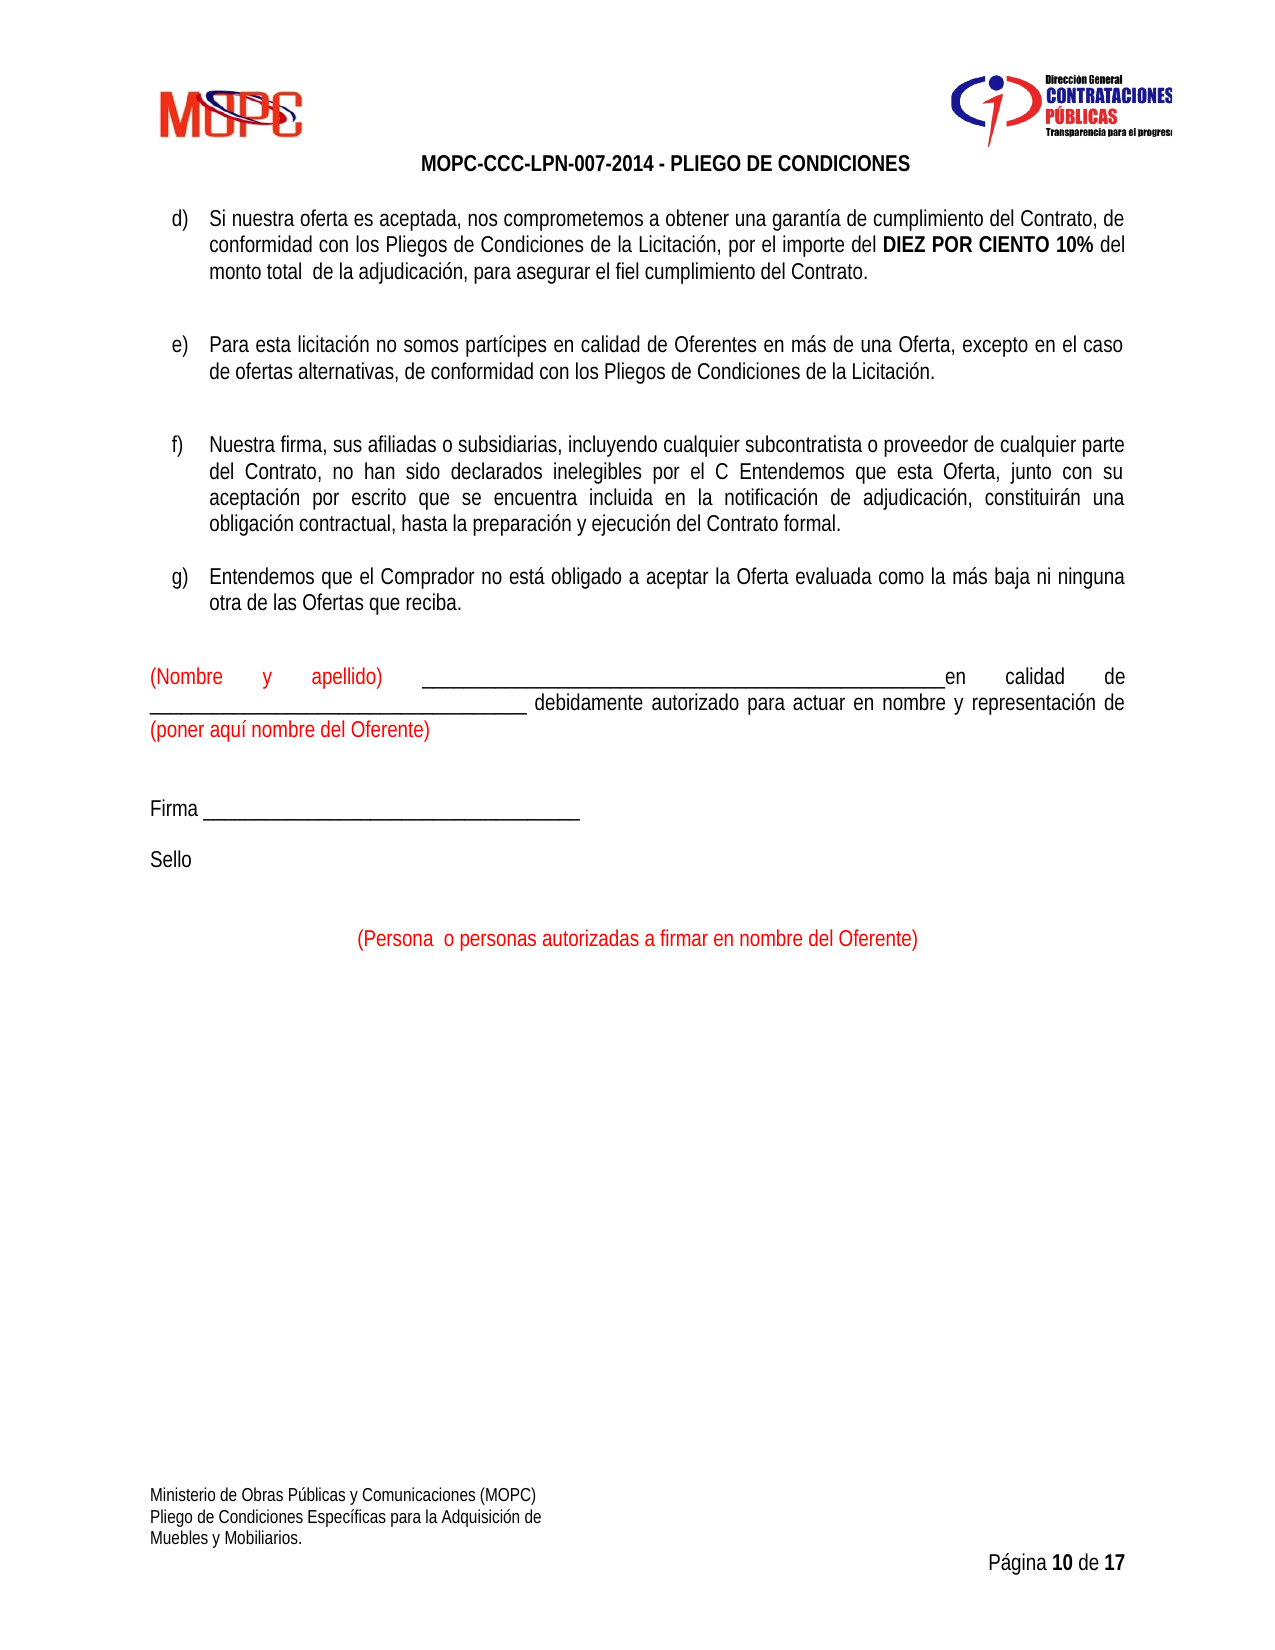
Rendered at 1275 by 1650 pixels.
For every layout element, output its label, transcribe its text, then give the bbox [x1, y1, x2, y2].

list Entendemos que el Comprador no está obligado a aceptar la Oferta evaluada como la más baja ni ninguna otra de las Ofertas que reciba. [172, 563, 1125, 616]
text Sello [150, 846, 1125, 872]
text Firma ____________________________________ [150, 795, 1125, 821]
list Para esta licitación no somos partícipes en calidad de Oferentes en más de una Oferta, excepto en el caso de ofertas alternativas, de conformidad con los Pliegos de Condiciones de la Licitación. [172, 331, 1125, 384]
text (Persona o personas autorizadas a firmar en nombre del Oferente) [150, 925, 1125, 951]
picture [150, 75, 316, 150]
list Si nuestra oferta es aceptada, nos comprometemos a obtener una garantía de cumplimiento del Contrato, de conformidad con los Pliegos de Condiciones de la Licitación, por el importe del DIEZ POR CIENTO 10% del monto total de la adjudicación, para asegurar el fiel cumplimiento del Contrato. [172, 205, 1125, 284]
picture [950, 75, 1173, 147]
list Nuestra firma, sus afiliadas o subsidiarias, incluyendo cualquier subcontratista o proveedor de cualquier parte del Contrato, no han sido declarados inelegibles por el C Entendemos que esta Oferta, junto con su aceptación por escrito que se encuentra incluida en la notificación de adjudicación, constituirán una obligación contractual, hasta la preparación y ejecución del Contrato formal. [172, 431, 1125, 537]
text (Nombre y apellido) __________________________________________________en calidad de ____________________________________ debidamente autorizado para actuar en nombre y representación de (poner aquí nombre del Oferente) [150, 663, 1125, 742]
